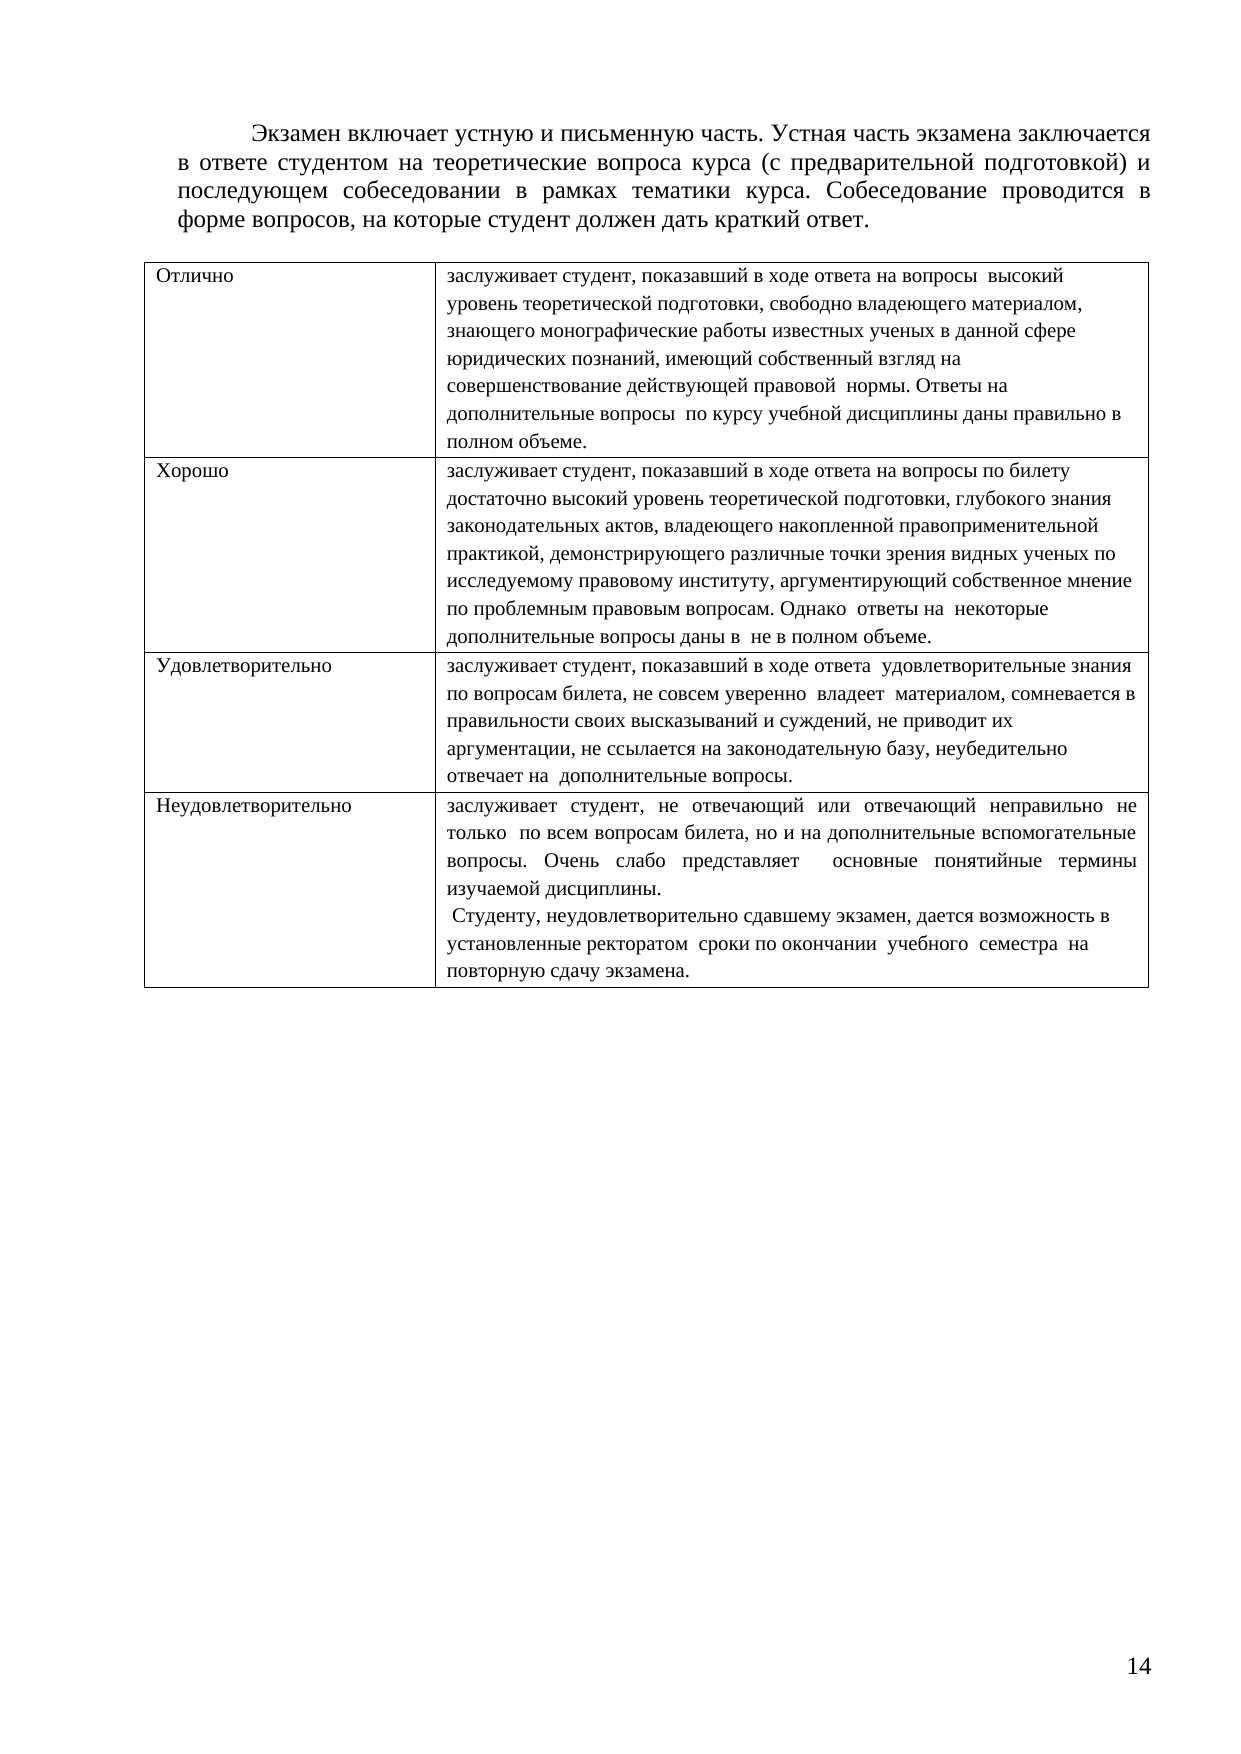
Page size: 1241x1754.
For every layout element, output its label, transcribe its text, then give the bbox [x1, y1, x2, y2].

table_header заслуживает студент, показавший в ходе ответа на вопросы высокий уровень теоретической подготовки, свободно владеющего материалом, знающего монографические работы известных ученых в данной сфере юридических познаний, имеющий собственный взгляд на совершенствование действующей правовой нормы. Ответы на дополнительные вопросы по курсу учебной дисциплины даны правильно в полном объеме. [436, 263, 1148, 457]
table_header Отлично [145, 263, 435, 457]
table_cell заслуживает студент, показавший в ходе ответа на вопросы по билету достаточно высокий уровень теоретической подготовки, глубокого знания законодательных актов, владеющего накопленной правоприменительной практикой, демонстрирующего различные точки зрения видных ученых по исследуемому правовому институту, аргументирующий собственное мнение по проблемным правовым вопросам. Однако ответы на некоторые дополнительные вопросы даны в не в полном объеме. [436, 458, 1148, 652]
table_cell Хорошо [145, 458, 435, 652]
table_cell заслуживает студент, показавший в ходе ответа удовлетворительные знания по вопросам билета, не совсем уверенно владеет материалом, сомневается в правильности своих высказываний и суждений, не приводит их аргументации, не ссылается на законодательную базу, неубедительно отвечает на дополнительные вопросы. [436, 653, 1148, 792]
table_cell заслуживает студент, не отвечающий или отвечающий неправильно не только по всем вопросам билета, но и на дополнительные вспомогательные вопросы. Очень слабо представляет основные понятийные термины изучаемой дисциплины. Студенту, неудовлетворительно сдавшему экзамен, дается возможность в установленные ректоратом сроки по окончании учебного семестра на повторную сдачу экзамена. [436, 793, 1148, 987]
table_cell Удовлетворительно [145, 653, 435, 792]
table_cell Неудовлетворительно [145, 793, 435, 987]
text Экзамен включает устную и письменную часть. Устная часть экзамена заключается в ответе студентом на теоретические вопроса курса (с предварительной подготовкой) и последующем собеседовании в рамках тематики курса. Собеседование проводится в форме вопросов, на которые студент должен дать краткий ответ. [177, 118, 1152, 233]
